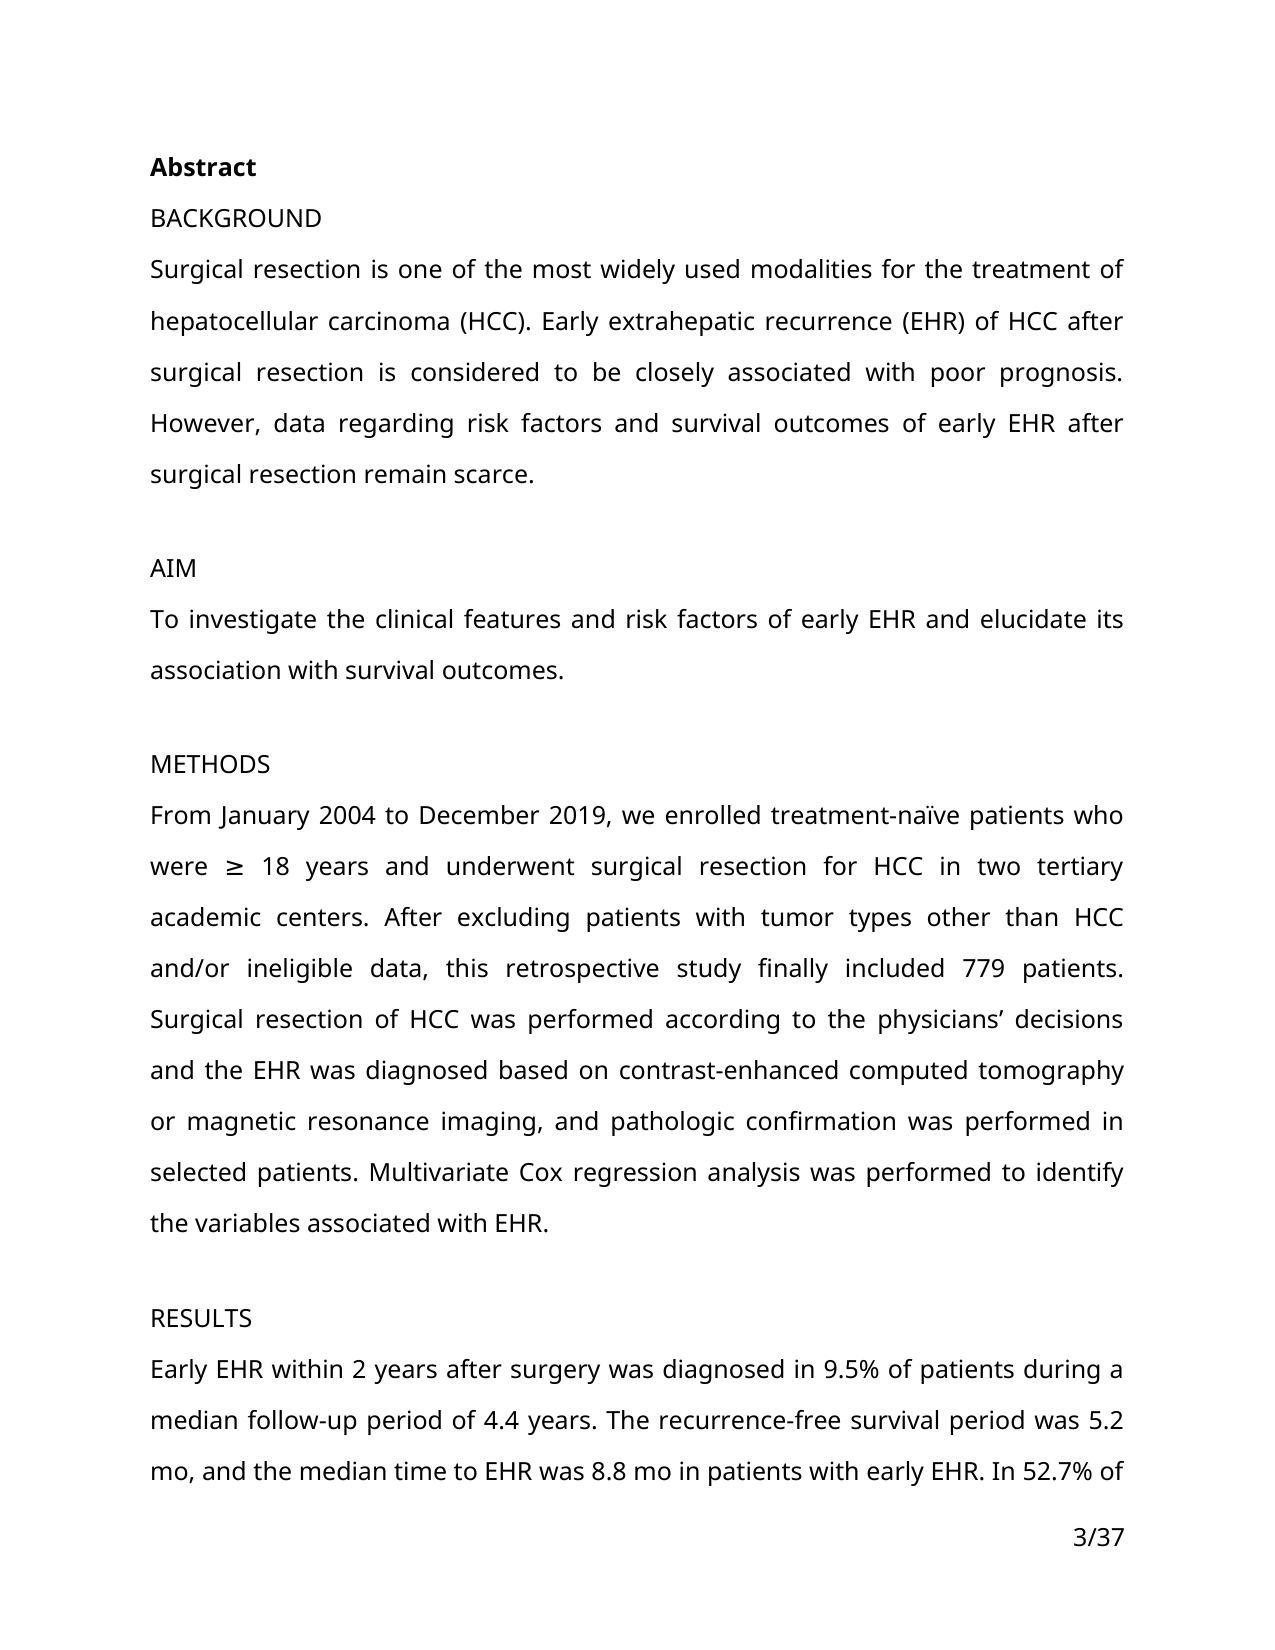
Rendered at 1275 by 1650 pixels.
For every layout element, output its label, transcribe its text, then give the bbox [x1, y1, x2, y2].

text To investigate the clinical features and risk factors of early EHR and elucidate its association with survival outcomes. [150, 601, 1125, 687]
text AIM [150, 550, 1125, 584]
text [150, 1351, 1125, 1487]
text BACKGROUND [150, 201, 1125, 235]
text Surgical resection is one of the most widely used modalities for the treatment of hepatocellular carcinoma (HCC). Early extrahepatic recurrence (EHR) of HCC after surgical resection is considered to be closely associated with poor prognosis. However, data regarding risk factors and survival outcomes of early EHR after surgical resection remain scarce. [150, 252, 1125, 490]
text RESULTS [150, 1300, 1125, 1334]
text From January 2004 to December 2019, we enrolled treatment-naïve patients who were ≥ 18 years and underwent surgical resection for HCC in two tertiary academic centers. After excluding patients with tumor types other than HCC and/or ineligible data, this retrospective study finally included 779 patients. Surgical resection of HCC was performed according to the physicians’ decisions and the EHR was diagnosed based on contrast-enhanced computed tomography or magnetic resonance imaging, and pathologic confirmation was performed in selected patients. Multivariate Cox regression analysis was performed to identify the variables associated with EHR. [150, 798, 1125, 1240]
text METHODS [150, 747, 1125, 781]
text Abstract [150, 150, 1125, 184]
